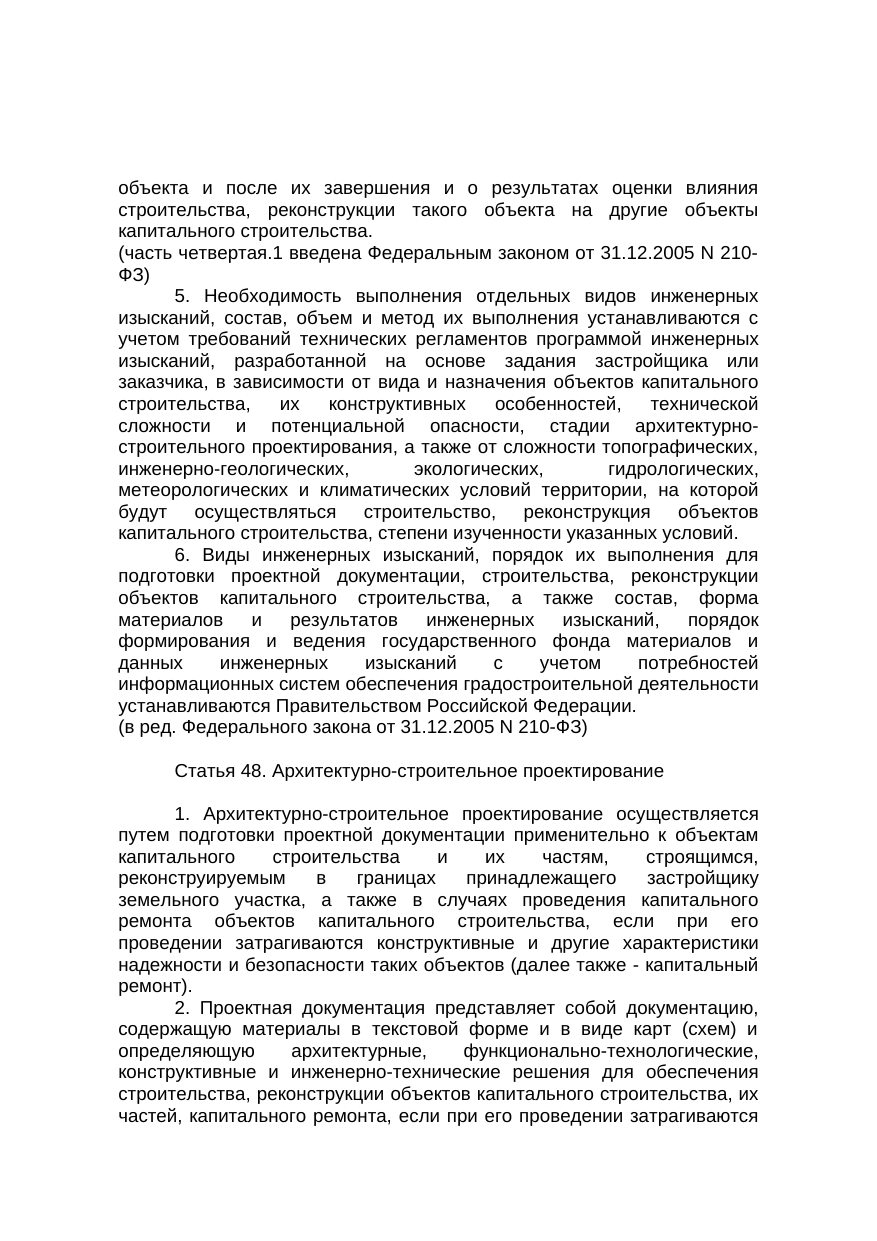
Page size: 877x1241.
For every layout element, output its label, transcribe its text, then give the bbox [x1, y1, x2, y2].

text (в ред. Федерального закона от 31.12.2005 N 210-ФЗ) [118, 716, 759, 738]
text 6. Виды инженерных изысканий, порядок их выполнения для подготовки проектной документации, строительства, реконструкции объектов капитального строительства, а также состав, форма материалов и результатов инженерных изысканий, порядок формирования и ведения государственного фонда материалов и данных инженерных изысканий с учетом потребностей информационных систем обеспечения градостроительной деятельности устанавливаются Правительством Российской Федерации. [118, 544, 759, 716]
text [118, 177, 759, 242]
text 1. Архитектурно-строительное проектирование осуществляется путем подготовки проектной документации применительно к объектам капитального строительства и их частям, строящимся, реконструируемым в границах принадлежащего застройщику земельного участка, а также в случаях проведения капитального ремонта объектов капитального строительства, если при его проведении затрагиваются конструктивные и другие характеристики надежности и безопасности таких объектов (далее также - капитальный ремонт). [118, 802, 759, 997]
text 5. Необходимость выполнения отдельных видов инженерных изысканий, состав, объем и метод их выполнения устанавливаются с учетом требований технических регламентов программой инженерных изысканий, разработанной на основе задания застройщика или заказчика, в зависимости от вида и назначения объектов капитального строительства, их конструктивных особенностей, технической сложности и потенциальной опасности, стадии архитектурно-строительного проектирования, а также от сложности топографических, инженерно-геологических, экологических, гидрологических, метеорологических и климатических условий территории, на которой будут осуществляться строительство, реконструкция объектов капитального строительства, степени изученности указанных условий. [118, 285, 759, 544]
text Статья 48. Архитектурно-строительное проектирование [118, 759, 759, 781]
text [118, 997, 759, 1126]
text (часть четвертая.1 введена Федеральным законом от 31.12.2005 N 210-ФЗ) [118, 242, 759, 285]
